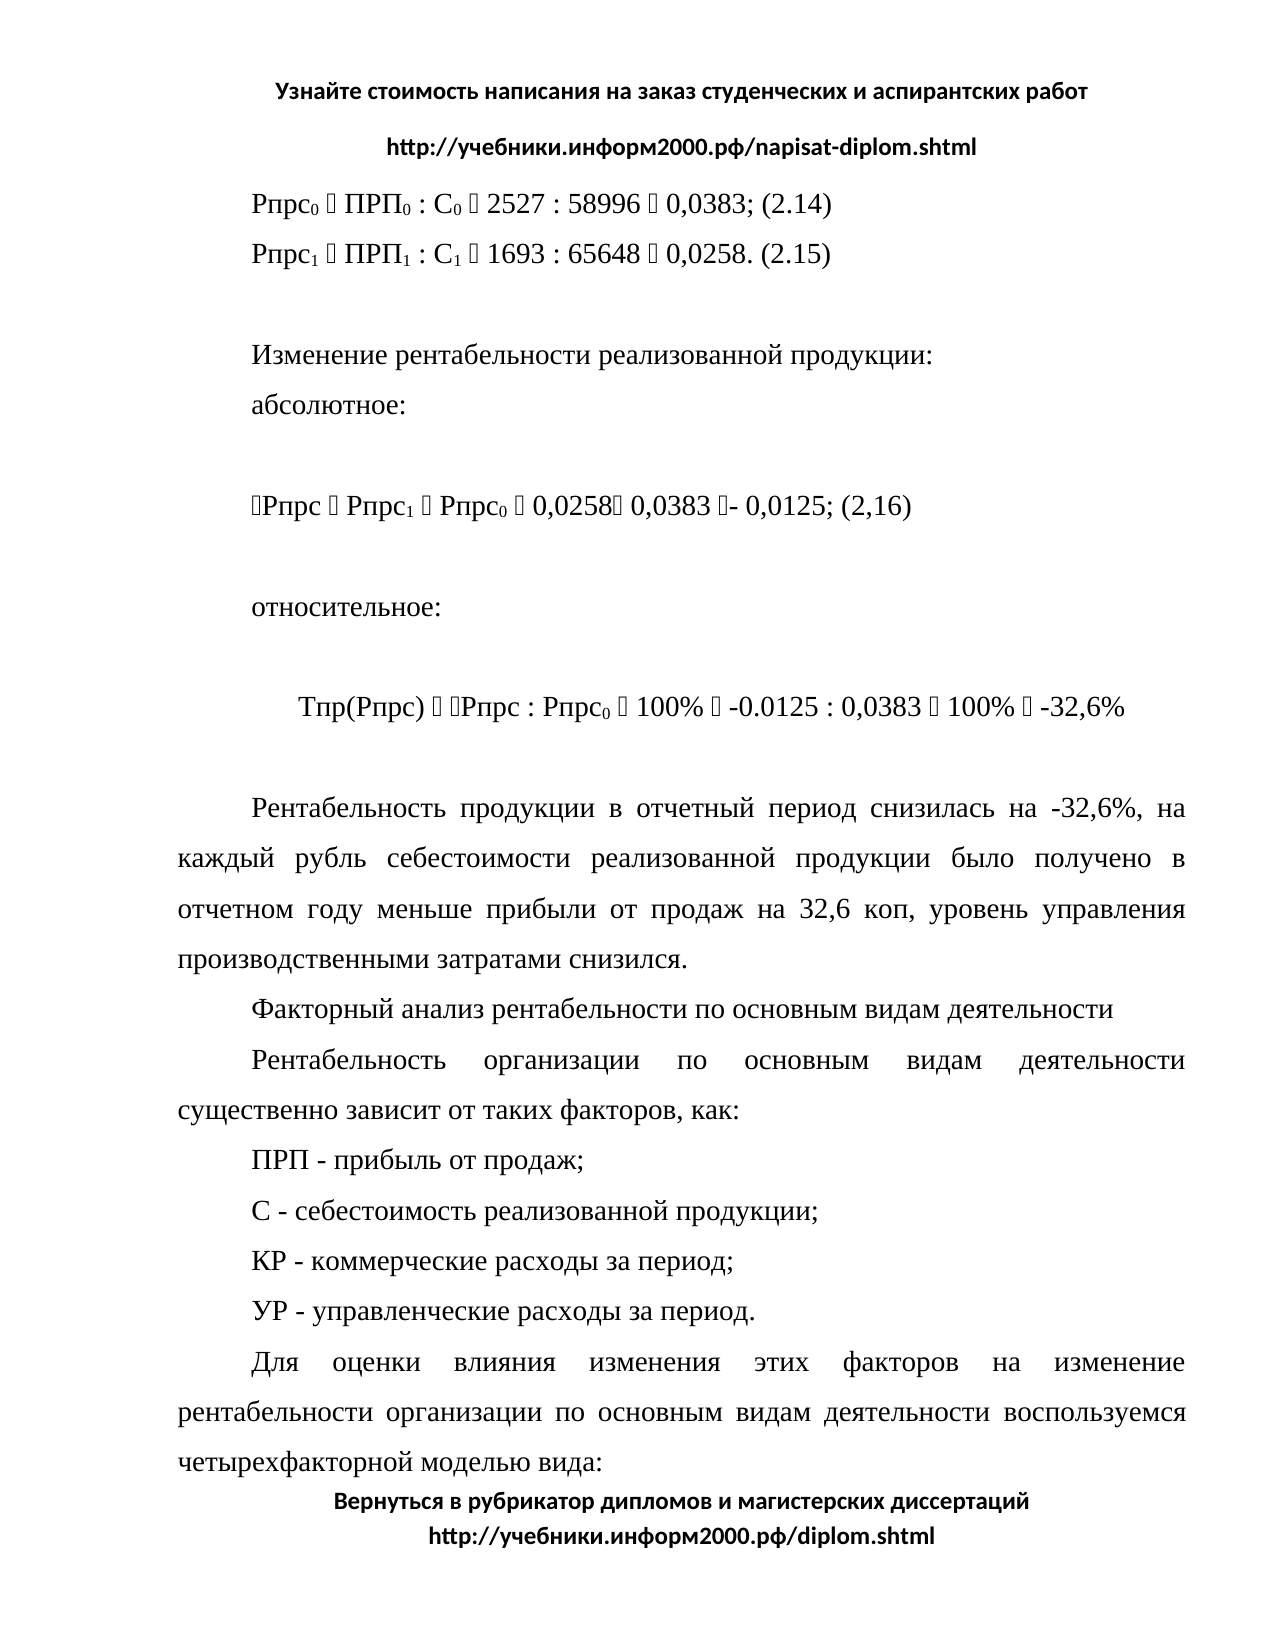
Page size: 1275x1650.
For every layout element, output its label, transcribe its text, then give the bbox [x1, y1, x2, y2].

text Факторный анализ рентабельности по основным видам деятельности [177, 991, 1186, 1025]
text Рентабельность продукции в отчетный период снизилась на -32,6%, на каждый рубль себестоимости реализованной продукции было получено в отчетном году меньше прибыли от продаж на 32,6 коп, уровень управления производственными затратами снизился. [177, 790, 1186, 975]
text С - себестоимость реализованной продукции; [177, 1193, 1186, 1226]
text Рпрс1  ПРП1 : С1  1693 : 65648  0,0258. (2.15) [177, 236, 1186, 270]
text Рпрс  Рпрс1  Рпрс0  0,0258 0,0383 - 0,0125; (2,16) [177, 488, 1186, 522]
text УР - управленческие расходы за период. [177, 1293, 1186, 1327]
text Рпрс0  ПРП0 : С0  2527 : 58996  0,0383; (2.14) [177, 186, 1186, 220]
text КР - коммерческие расходы за период; [177, 1243, 1186, 1277]
text Для оценки влияния изменения этих факторов на изменение рентабельности организации по основным видам деятельности воспользуемся четырехфакторной моделью вида: [177, 1344, 1186, 1478]
text Изменение рентабельности реализованной продукции: [177, 337, 1186, 371]
text Тпр(Рпрс)  Рпрс : Рпрс0  100%  -0.0125 : 0,0383  100%  -32,6% [177, 689, 1186, 723]
text Рентабельность организации по основным видам деятельности существенно зависит от таких факторов, как: [177, 1042, 1186, 1126]
text абсолютное: [177, 387, 1186, 421]
text относительное: [177, 589, 1186, 622]
text ПРП - прибыль от продаж; [177, 1142, 1186, 1176]
